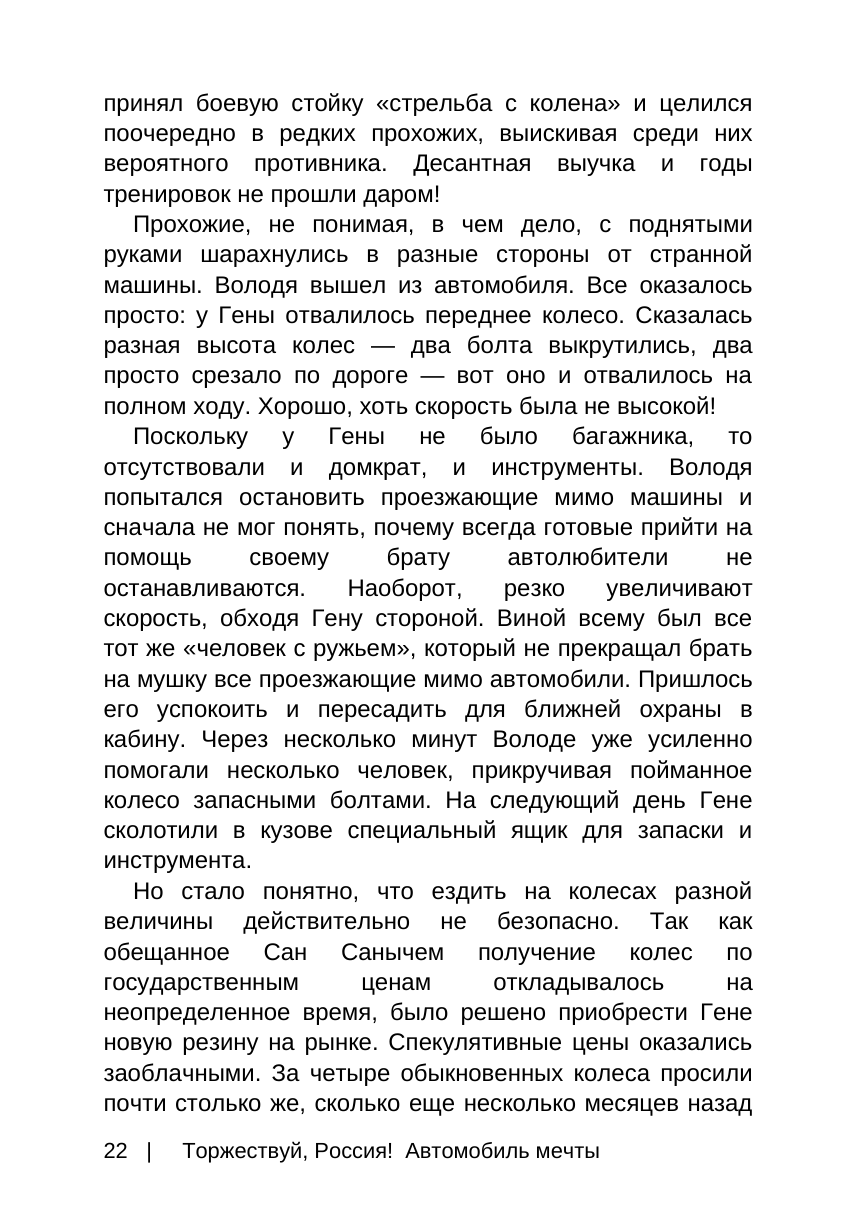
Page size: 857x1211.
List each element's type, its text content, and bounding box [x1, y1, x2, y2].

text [103, 877, 753, 1117]
text Прохожие, не понимая, в чем дело, с поднятыми руками шарахнулись в разные стороны от странной машины. Володя вышел из автомобиля. Все оказалось просто: у Гены отвалилось переднее колесо. Сказалась разная высота колес — два болта выкрутились, два просто срезало по дороге — вот оно и отвалилось на полном ходу. Хорошо, хоть скорость была не высокой! [103, 210, 753, 419]
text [103, 89, 753, 207]
text Поскольку у Гены не было багажника, то отсутствовали и домкрат, и инструменты. Володя попытался остановить проезжающие мимо машины и сначала не мог понять, почему всегда готовые прийти на помощь своему брату автолюбители не останавливаются. Наоборот, резко увеличивают скорость, обходя Гену стороной. Виной всему был все тот же «человек с ружьем», который не прекращал брать на мушку все проезжающие мимо автомобили. Пришлось его успокоить и пересадить для ближней охраны в кабину. Через несколько минут Володе уже усиленно помогали несколько человек, прикручивая пойманное колесо запасными болтами. На следующий день Гене сколотили в кузове специальный ящик для запаски и инструмента. [103, 422, 753, 874]
